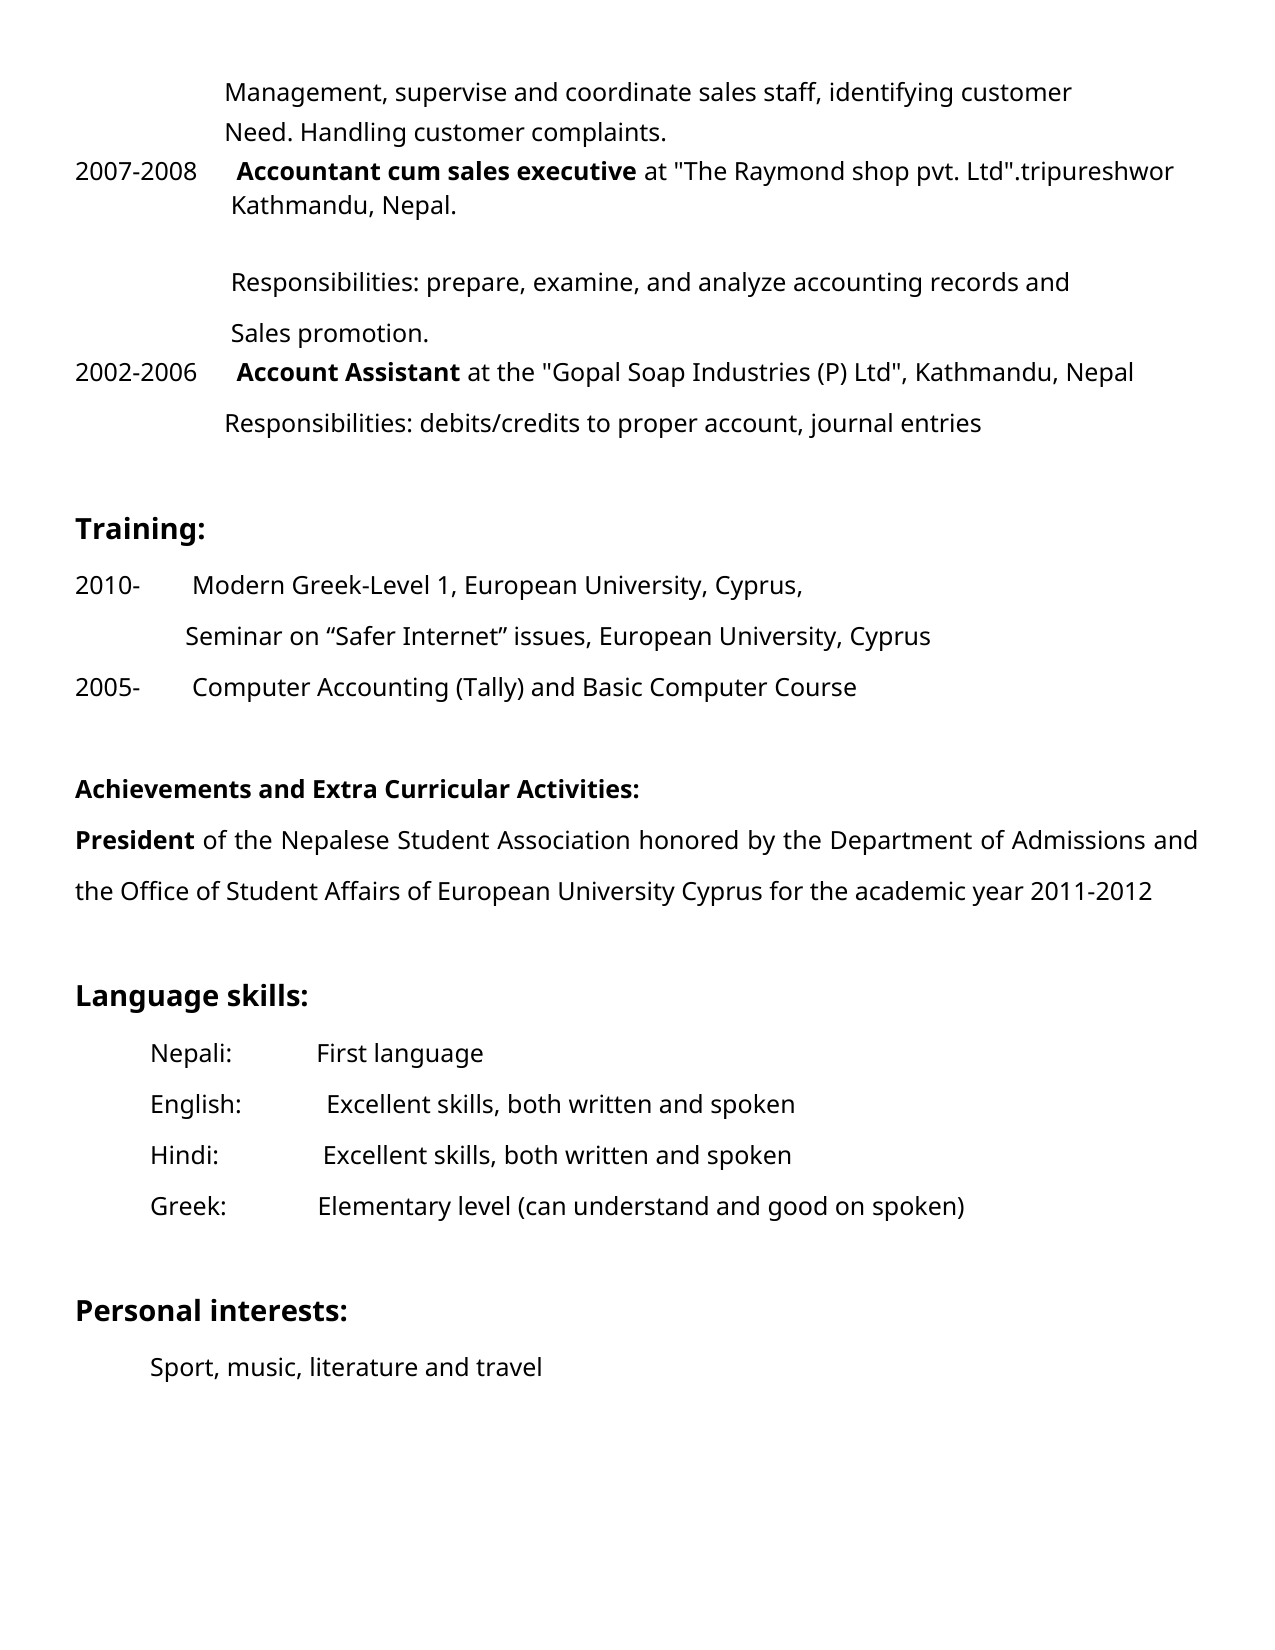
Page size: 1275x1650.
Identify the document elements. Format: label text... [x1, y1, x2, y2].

text 2010- Modern Greek-Level 1, European University, Cyprus, [75, 567, 1200, 601]
list English: Excellent skills, both written and spoken [150, 1086, 1200, 1120]
text Achievements and Extra Curricular Activities: [75, 772, 1200, 806]
text Responsibilities: debits/credits to proper account, journal entries [75, 406, 1200, 440]
text Kathmandu, Nepal. [75, 187, 1200, 221]
text Sales promotion. [75, 316, 1200, 350]
text 2005- Computer Accounting (Tally) and Basic Computer Course [75, 669, 1230, 703]
text 2007-2008 Accountant cum sales executive at "The Raymond shop pvt. Ltd".tripureshwor [75, 153, 1200, 187]
list Nepali: First language [150, 1035, 1200, 1069]
list Hindi: Excellent skills, both written and spoken [150, 1137, 1200, 1171]
text 2002-2006 Account Assistant at the "Gopal Soap Industries (P) Ltd", Kathmandu, Nepal [75, 355, 1200, 389]
list Greek: Elementary level (can understand and good on spoken) [150, 1188, 1200, 1222]
text Training: [75, 508, 1200, 548]
text Responsibilities: prepare, examine, and analyze accounting records and [75, 264, 1200, 299]
list Sport, music, literature and travel [150, 1350, 1200, 1384]
text President of the Nepalese Student Association honored by the Department of Admissions and the Office of Student Affairs of European University Cyprus for the academic year 2011-2012 [75, 823, 1200, 908]
text Personal interests: [75, 1290, 1200, 1330]
text Need. Handling customer complaints. [75, 114, 1200, 148]
text Language skills: [75, 976, 1200, 1015]
text Seminar on “Safer Internet” issues, European University, Cyprus [75, 618, 1200, 652]
text Management, supervise and coordinate sales staff, identifying customer [75, 75, 1200, 109]
